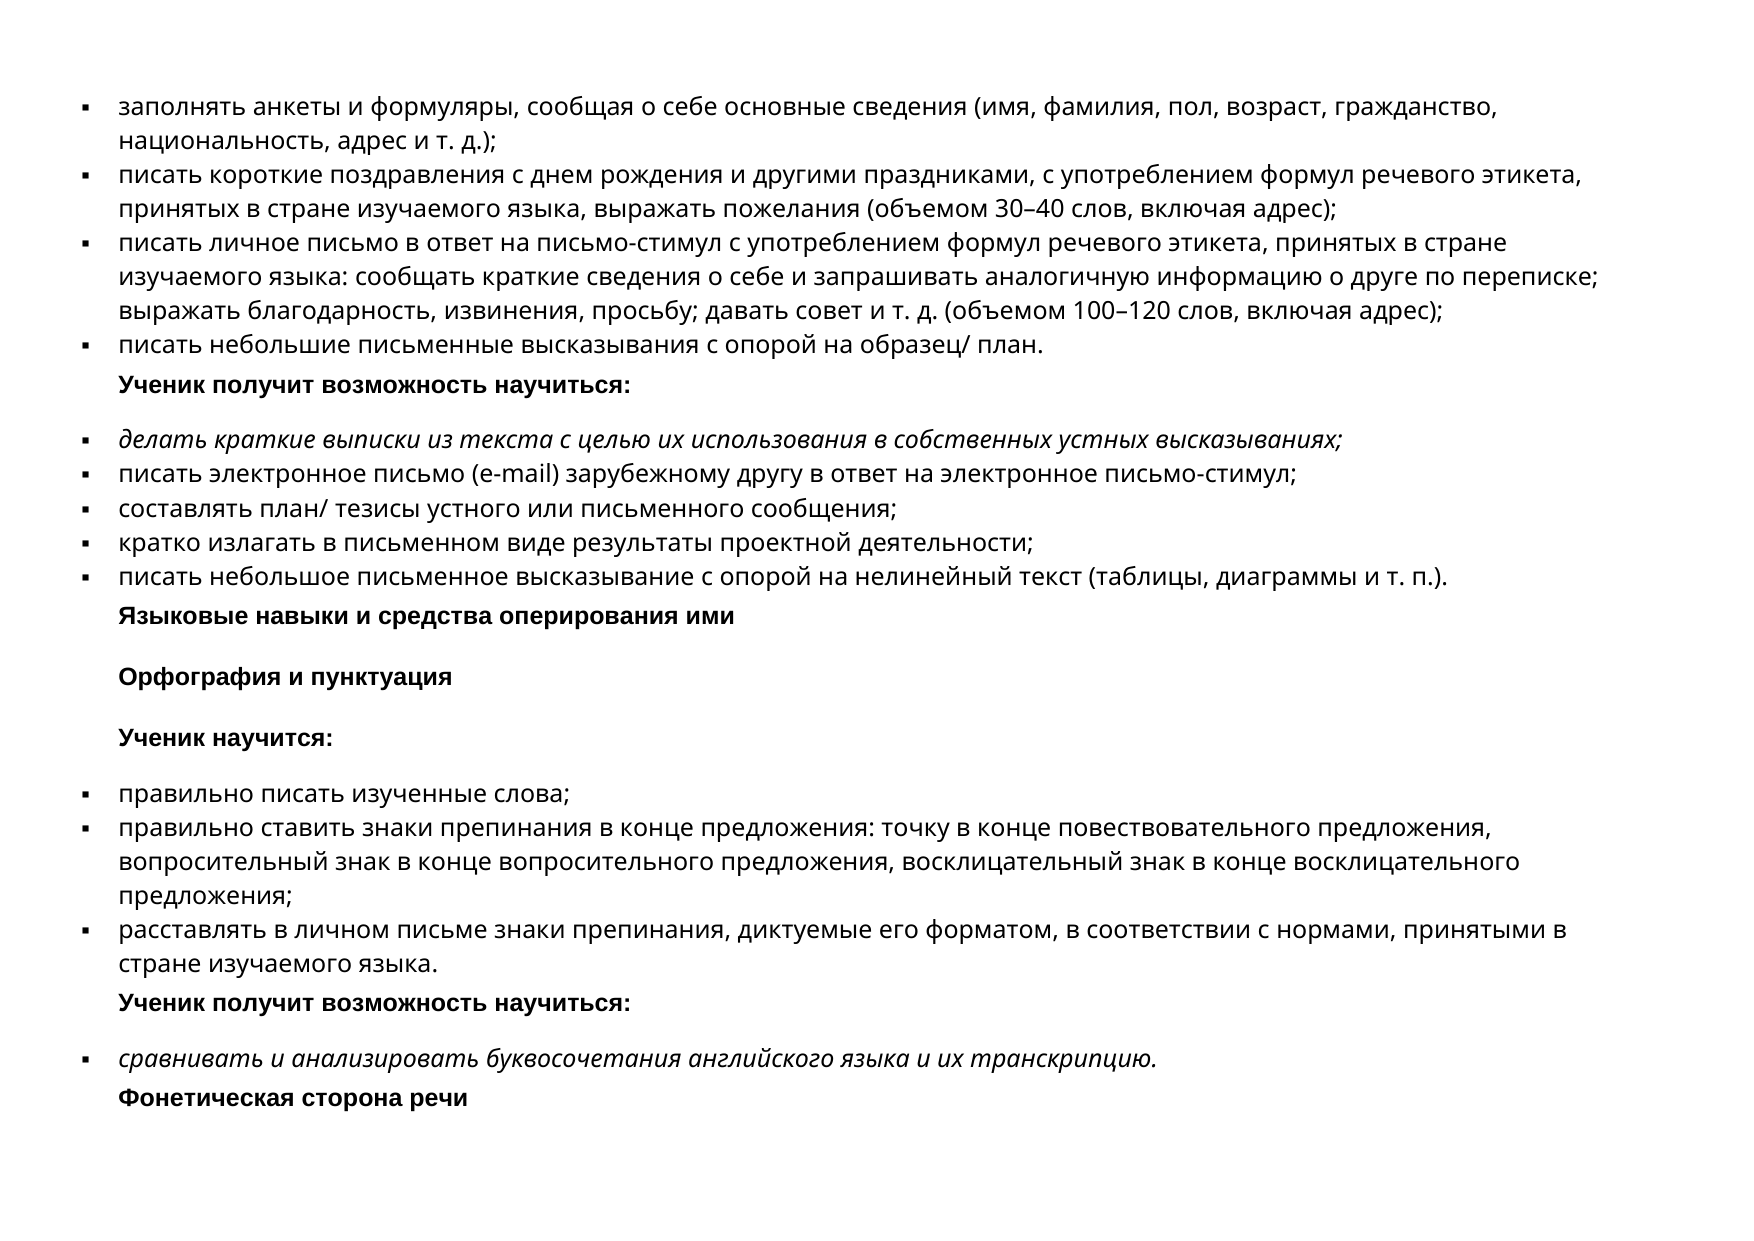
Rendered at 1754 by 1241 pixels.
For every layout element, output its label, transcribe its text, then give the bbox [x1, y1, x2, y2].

text Языковые навыки и средства оперирования ими [118, 592, 1636, 630]
list сравнивать и анализировать буквосочетания английского языка и их транскрипцию. [81, 1041, 1636, 1074]
text Фонетическая сторона речи [118, 1074, 1636, 1112]
text Ученик научится: [118, 714, 1636, 752]
list кратко излагать в письменном виде результаты проектной деятельности; [81, 524, 1636, 558]
list составлять план/ тезисы устного или письменного сообщения; [81, 490, 1636, 524]
list правильно писать изученные слова; [81, 775, 1636, 809]
list писать небольшие письменные высказывания с опорой на образец/ план. [81, 327, 1636, 361]
list писать личное письмо в ответ на письмо-стимул с употреблением формул речевого этикета, принятых в стране изучаемого языка: сообщать краткие сведения о себе и запрашивать аналогичную информацию о друге по переписке; выражать благодарность, извинения, просьбу; давать совет и т. д. (объемом 100–120 слов, включая адрес); [81, 225, 1636, 327]
list писать небольшое письменное высказывание с опорой на нелинейный текст (таблицы, диаграммы и т. п.). [81, 558, 1636, 592]
list писать короткие поздравления с днем рождения и другими праздниками, с употреблением формул речевого этикета, принятых в стране изучаемого языка, выражать пожелания (объемом 30–40 слов, включая адрес); [81, 157, 1636, 225]
list заполнять анкеты и формуляры, сообщая о себе основные сведения (имя, фамилия, пол, возраст, гражданство, национальность, адрес и т. д.); [81, 89, 1636, 157]
list правильно ставить знаки препинания в конце предложения: точку в конце повествовательного предложения, вопросительный знак в конце вопросительного предложения, восклицательный знак в конце восклицательного предложения; [81, 809, 1636, 911]
text Ученик получит возможность научиться: [118, 361, 1636, 399]
text Орфография и пунктуация [118, 653, 1636, 691]
list делать краткие выписки из текста с целью их использования в собственных устных высказываниях; [81, 422, 1636, 456]
list расставлять в личном письме знаки препинания, диктуемые его форматом, в соответствии с нормами, принятыми в стране изучаемого языка. [81, 911, 1636, 979]
list писать электронное письмо (e-mail) зарубежному другу в ответ на электронное письмо-стимул; [81, 456, 1636, 490]
text Ученик получит возможность научиться: [118, 979, 1636, 1017]
